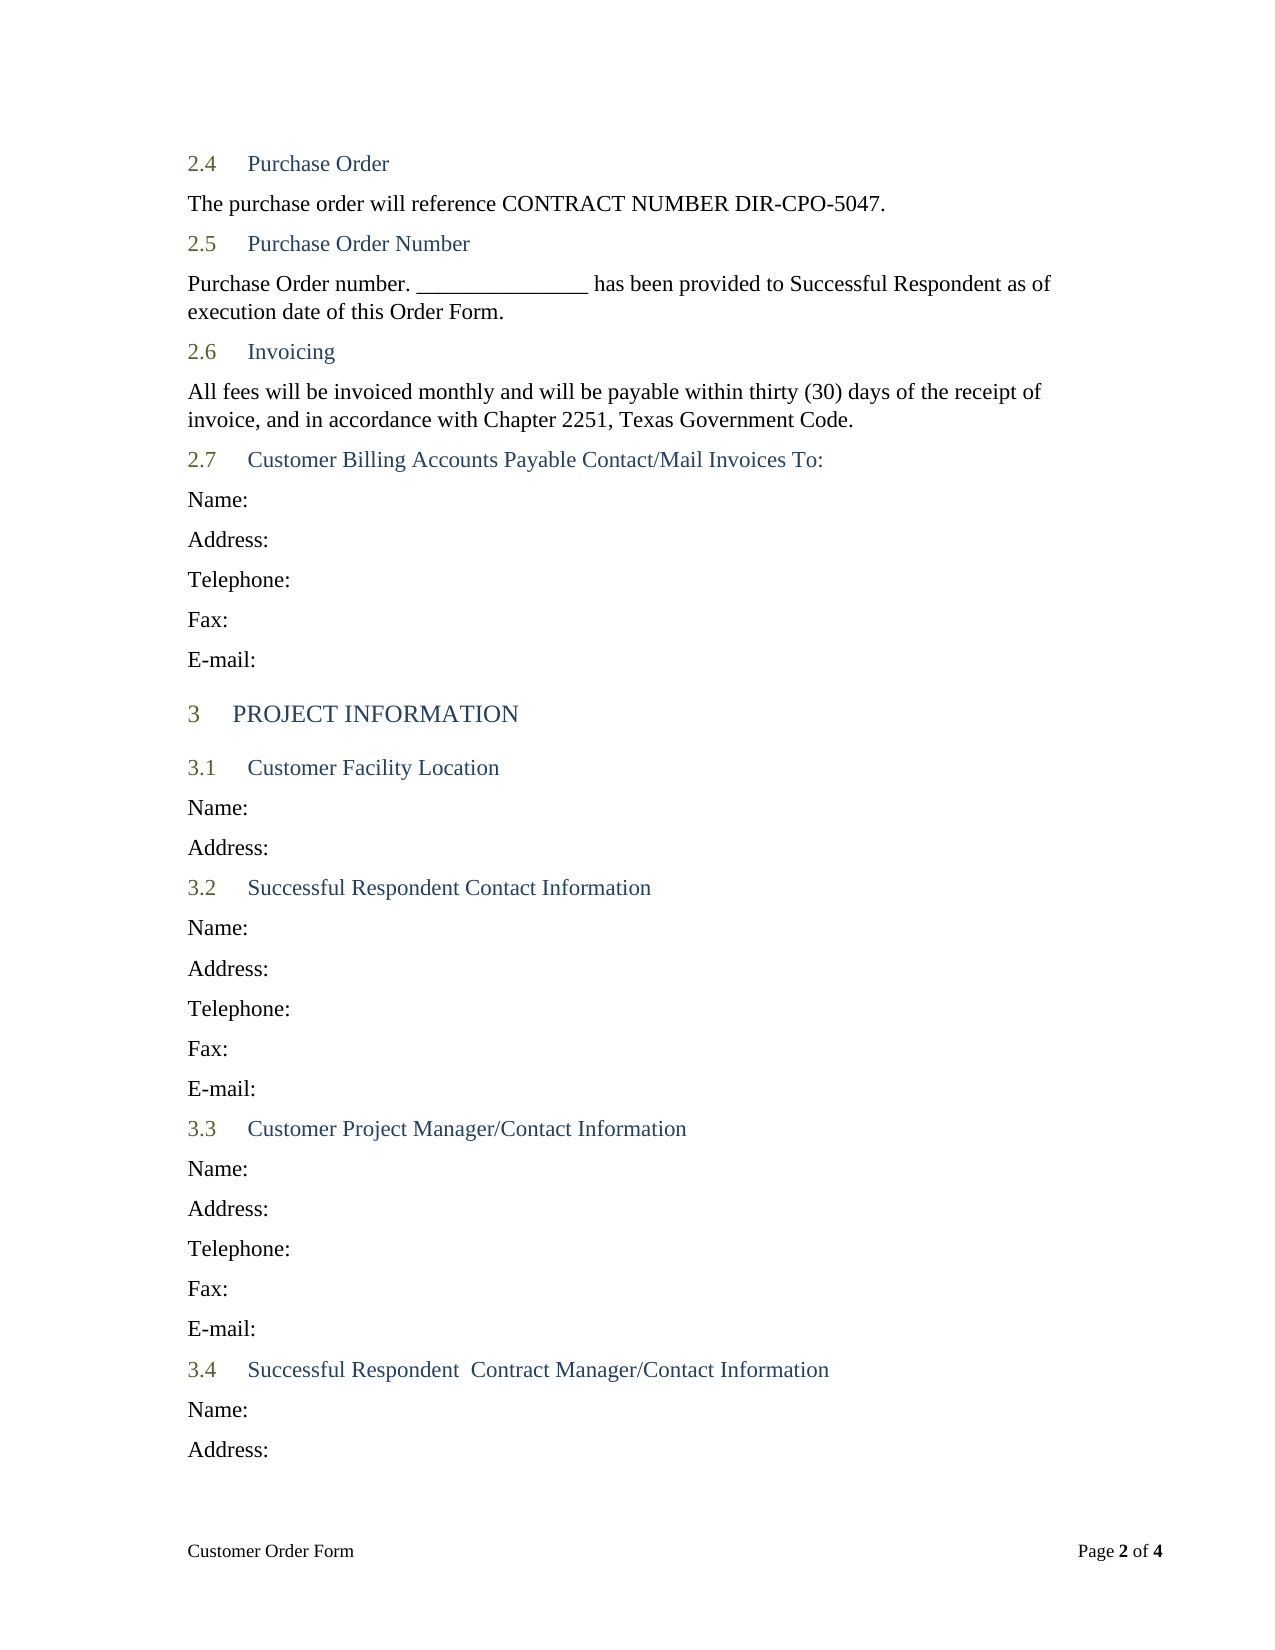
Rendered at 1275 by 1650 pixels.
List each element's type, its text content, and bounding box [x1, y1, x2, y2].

subtitle Invoicing [187, 338, 1087, 364]
text Purchase Order number. _______________ has been provided to Successful Respondent as of execution date of this Order Form. [187, 270, 1087, 324]
text Address: [187, 1436, 1087, 1462]
subtitle Customer Billing Accounts Payable Contact/Mail Invoices To: [187, 446, 1087, 472]
text Name: [187, 1396, 1087, 1422]
text Address: [187, 526, 1087, 552]
text Address: [187, 954, 1087, 981]
text Telephone: [187, 566, 1087, 592]
subtitle Successful Respondent Contact Information [187, 874, 1087, 901]
text Name: [187, 486, 1087, 512]
text Address: [187, 1195, 1087, 1222]
text The purchase order will reference CONTRACT NUMBER DIR-CPO-5047. [187, 190, 1087, 216]
text All fees will be invoiced monthly and will be payable within thirty (30) days of the receipt of invoice, and in accordance with Chapter 2251, Texas Government Code. [187, 378, 1087, 432]
text Name: [187, 1155, 1087, 1181]
text Fax: [187, 1275, 1087, 1302]
text Name: [187, 794, 1087, 821]
text Telephone: [187, 1235, 1087, 1262]
text E-mail: [187, 646, 1087, 673]
text Name: [187, 914, 1087, 941]
subtitle Customer Project Manager/Contact Information [187, 1115, 1087, 1141]
subtitle Purchase Order Number [187, 230, 1087, 257]
subtitle Customer Facility Location [187, 754, 1087, 780]
subtitle Purchase Order [187, 150, 1087, 176]
text Fax: [187, 606, 1087, 633]
text Fax: [187, 1035, 1087, 1061]
subtitle Successful Respondent Contract Manager/Contact Information [187, 1356, 1087, 1382]
subtitle PROJECT INFORMATION [187, 699, 1087, 728]
text E-mail: [187, 1075, 1087, 1101]
text E-mail: [187, 1316, 1087, 1342]
text Address: [187, 834, 1087, 861]
text Telephone: [187, 995, 1087, 1021]
